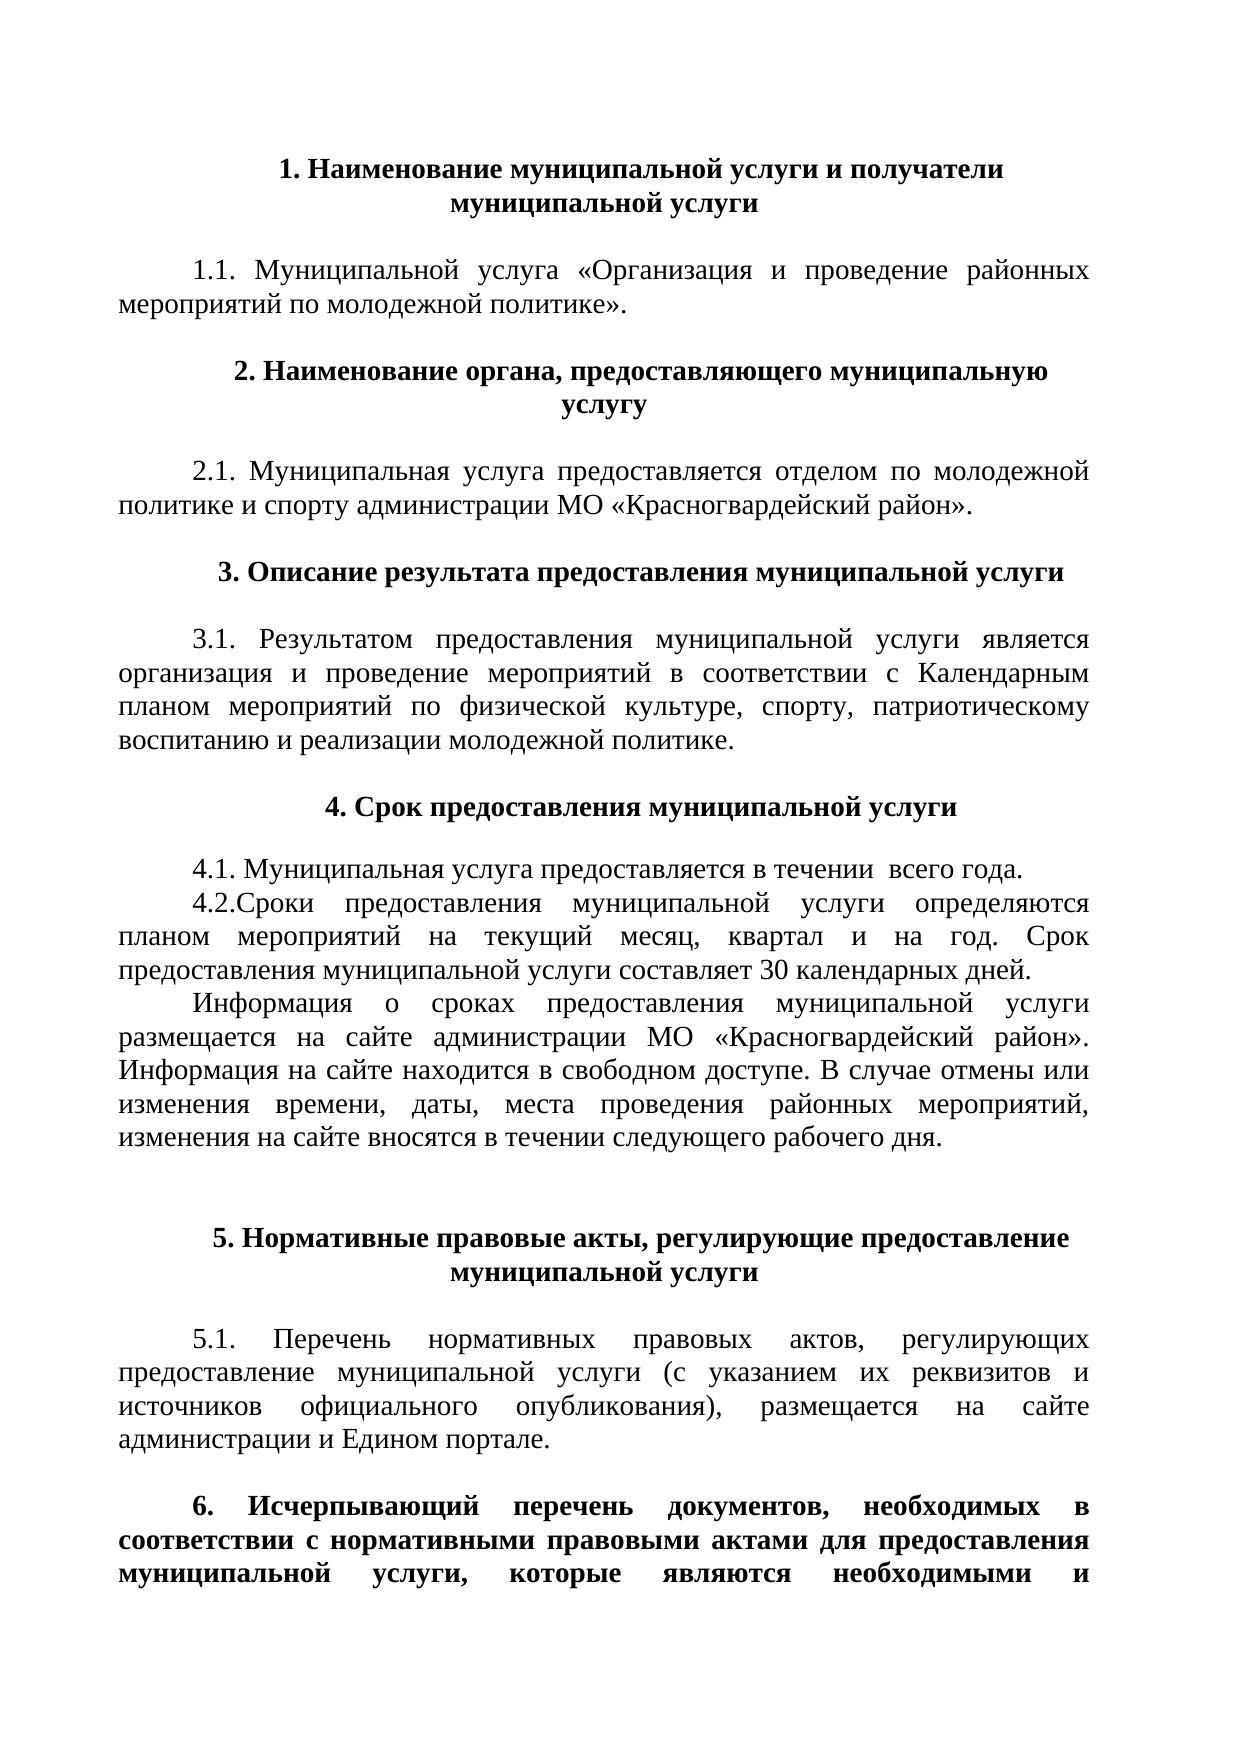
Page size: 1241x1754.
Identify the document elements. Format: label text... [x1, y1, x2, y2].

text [118, 1488, 1090, 1589]
text 2.1. Муниципальная услуга предоставляется отделом по молодежной политике и спорту администрации МО «Красногвардейский район». [118, 453, 1090, 521]
subtitle 2. Наименование органа, предоставляющего муниципальную услугу [118, 353, 1090, 420]
text 3. Описание результата предоставления муниципальной услуги [118, 554, 1090, 588]
text 5.1. Перечень нормативных правовых актов, регулирующих предоставление муниципальной услуги (с указанием их реквизитов и источников официального опубликования), размещается на сайте администрации и Едином портале. [118, 1321, 1090, 1455]
text 3.1. Результатом предоставления муниципальной услуги является организация и проведение мероприятий в соответствии с Календарным планом мероприятий по физической культуре, спорту, патриотическому воспитанию и реализации молодежной политике. [118, 621, 1090, 755]
text 5. Нормативные правовые акты, регулирующие предоставление муниципальной услуги [118, 1220, 1090, 1287]
text 4. Срок предоставления муниципальной услуги [118, 789, 1090, 822]
text 4.1. Муниципальная услуга предоставляется в течении всего года. [118, 851, 1090, 885]
text 4.2.Сроки предоставления муниципальной услуги определяются планом мероприятий на текущий месяц, квартал и на год. Срок предоставления муниципальной услуги составляет 30 календарных дней. [118, 885, 1090, 985]
text 1.1. Муниципальной услуга «Организация и проведение районных мероприятий по молодежной политике». [118, 252, 1090, 319]
text Информация о сроках предоставления муниципальной услуги размещается на сайте администрации МО «Красногвардейский район». Информация на сайте находится в свободном доступе. В случае отмены или изменения времени, даты, места проведения районных мероприятий, изменения на сайте вносятся в течении следующего рабочего дня. [118, 985, 1090, 1153]
subtitle 1. Наименование муниципальной услуги и получатели муниципальной услуги [118, 152, 1090, 219]
